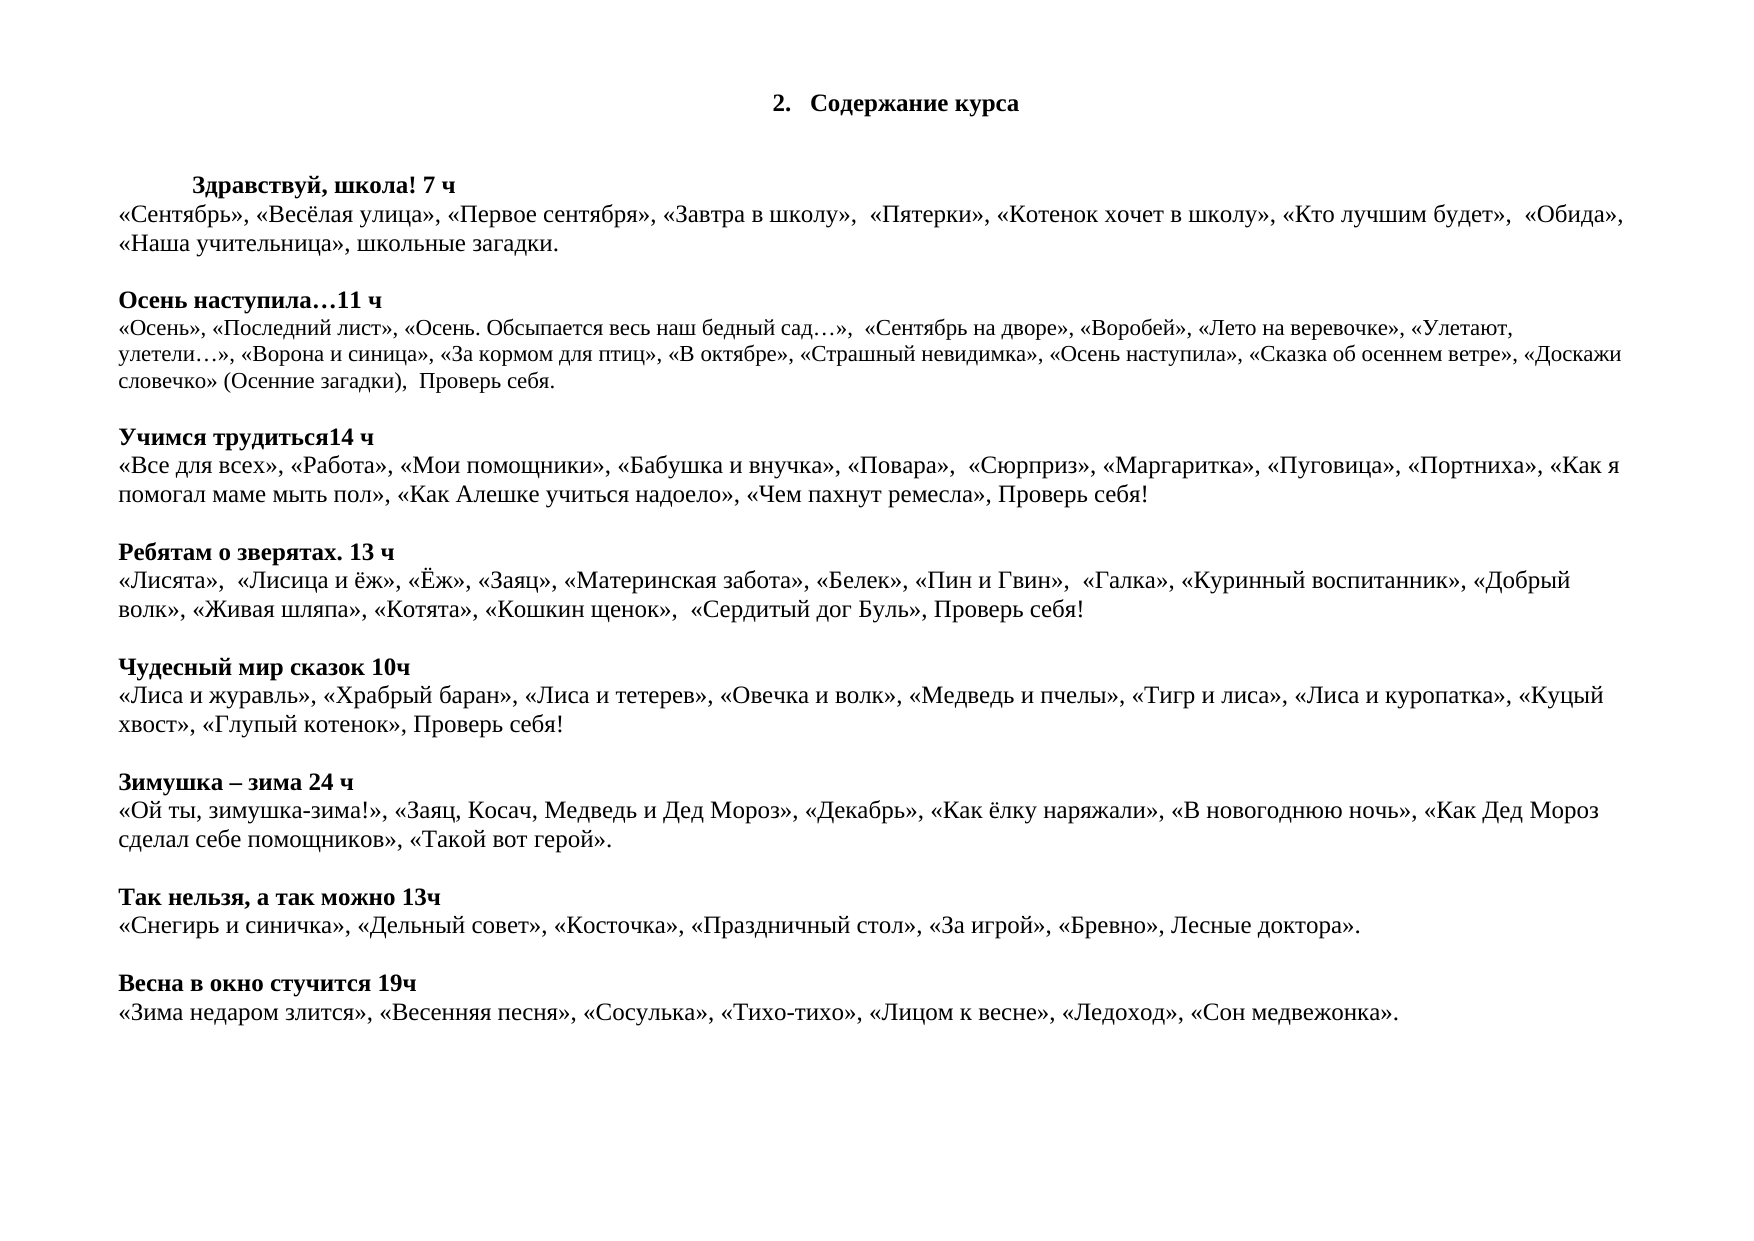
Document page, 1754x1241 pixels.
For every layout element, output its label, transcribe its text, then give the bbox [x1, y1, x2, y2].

text Здравствуй, школа! 7 ч [118, 170, 1636, 199]
text Так нельзя, а так можно 13ч [118, 882, 1636, 911]
text Зимушка – зима 24 ч [118, 767, 1636, 796]
text «Лиса и журавль», «Храбрый баран», «Лиса и тетерев», «Овечка и волк», «Медведь и пчелы», «Тигр и лиса», «Лиса и куропатка», «Куцый хвост», «Глупый котенок», Проверь себя! [118, 681, 1636, 738]
text «Все для всех», «Работа», «Мои помощники», «Бабушка и внучка», «Повара», «Сюрприз», «Маргаритка», «Пуговица», «Портниха», «Как я помогал маме мыть пол», «Как Алешке учиться надоело», «Чем пахнут ремесла», Проверь себя! [118, 451, 1636, 508]
text Учимся трудиться14 ч [118, 422, 1636, 451]
text Весна в окно стучится 19ч [118, 968, 1636, 997]
text Осень наступила…11 ч [118, 285, 1636, 314]
text «Лисята», «Лисица и ёж», «Ёж», «Заяц», «Материнская забота», «Белек», «Пин и Гвин», «Галка», «Куринный воспитанник», «Добрый волк», «Живая шляпа», «Котята», «Кошкин щенок», «Сердитый дог Буль», Проверь себя! [118, 566, 1636, 623]
text «Ой ты, зимушка-зима!», «Заяц, Косач, Медведь и Дед Мороз», «Декабрь», «Как ёлку наряжали», «В новогоднюю ночь», «Как Дед Мороз сделал себе помощников», «Такой вот герой». [118, 796, 1636, 853]
text «Снегирь и синичка», «Дельный совет», «Косточка», «Праздничный стол», «За игрой», «Бревно», Лесные доктора». [118, 911, 1636, 939]
text «Сентябрь», «Весёлая улица», «Первое сентября», «Завтра в школу», «Пятерки», «Котенок хочет в школу», «Кто лучшим будет», «Обида», «Наша учительница», школьные загадки. [118, 199, 1636, 257]
text «Зима недаром злится», «Весенняя песня», «Сосулька», «Тихо-тихо», «Лицом к весне», «Ледоход», «Сон медвежонка». [118, 997, 1636, 1026]
list Содержание курса [156, 88, 1636, 117]
text Ребятам о зверятах. 13 ч [118, 537, 1636, 566]
text «Осень», «Последний лист», «Осень. Обсыпается весь наш бедный сад…», «Сентябрь на дворе», «Воробей», «Лето на веревочке», «Улетают, улетели…», «Ворона и синица», «За кормом для птиц», «В октябре», «Страшный невидимка», «Осень наступила», «Сказка об осеннем ветре», «Доскажи словечко» (Осенние загадки), Проверь себя. [118, 314, 1636, 393]
text Чудесный мир сказок 10ч [118, 652, 1636, 681]
